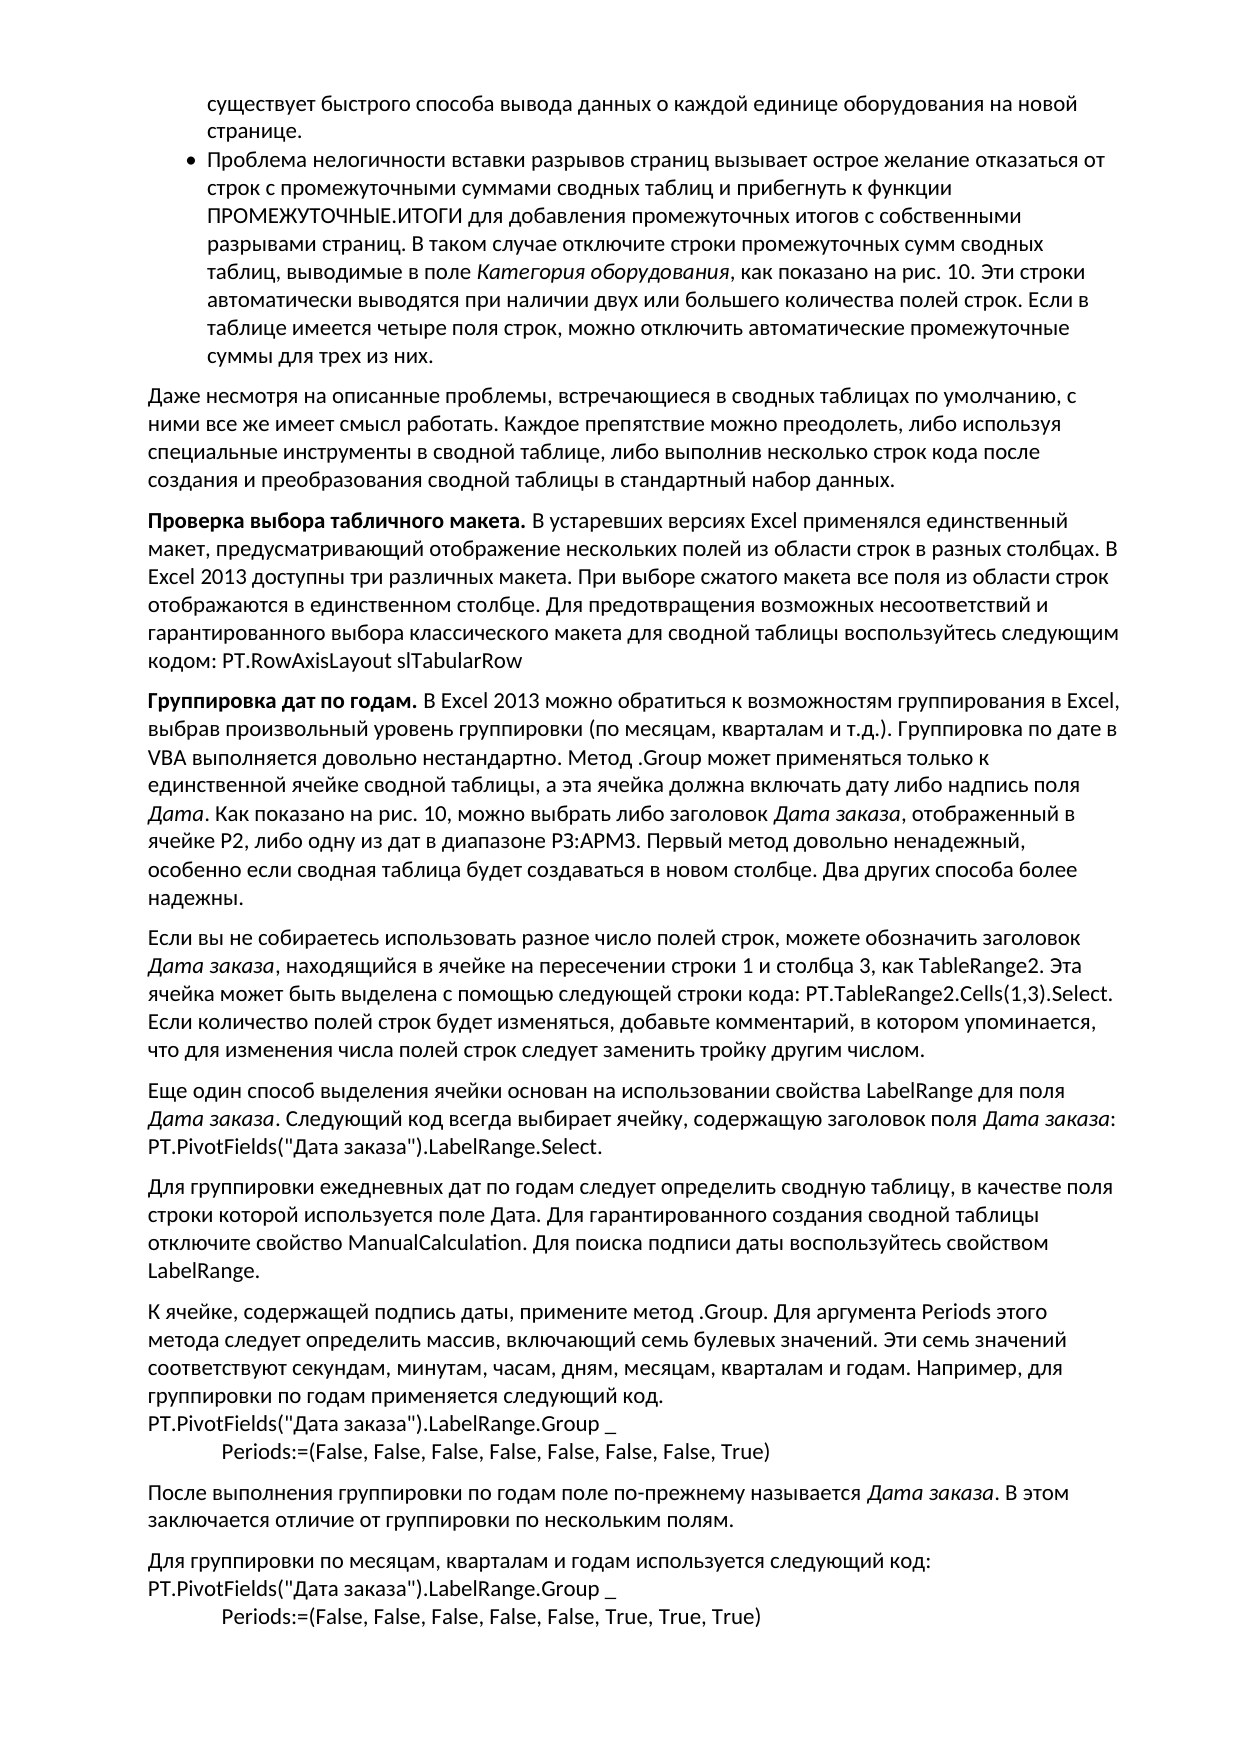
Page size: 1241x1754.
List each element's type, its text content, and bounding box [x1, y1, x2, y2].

text Еще один способ выделения ячейки основан на использовании свойства LabelRange для поля Дата заказа. Следующий код всегда выбирает ячейку, содержащую заголовок поля Дата заказа: РТ.PivotFields("Дата заказа").LabelRange.Select. [148, 1076, 1122, 1160]
list Проблема нелогичности вставки разрывов страниц вызывает острое желание отказаться от строк с промежуточными суммами сводных таблиц и прибегнуть к функции ПРОМЕЖУТОЧНЫЕ.ИТОГИ для добавления промежуточных итогов с собственными разрывами страниц. В таком случае отключите строки промежуточных сумм сводных таблиц, выводимые в поле Категория оборудования, как показано на рис. 10. Эти строки автоматически выводятся при наличии двух или большего количества полей строк. Если в таблице имеется четыре поля строк, можно отключить автоматические промежуточные суммы для трех из них. [185, 145, 1122, 369]
text Проверка выбора табличного макета. В устаревших версиях Excel применялся единственный макет, предусматривающий отображение нескольких полей из области строк в разных столбцах. В Excel 2013 доступны три различных макета. При выборе сжатого макета все поля из области строк отображаются в единственном столбце. Для предотвращения возможных несоответствий и гарантированного выбора классического макета для сводной таблицы воспользуйтесь следующим кодом: PT.RowAxisLayout slTabularRow [148, 506, 1122, 674]
text PT.PivotFields("Дата заказа").LabelRange.Group _ [148, 1574, 1122, 1602]
text Для группировки ежедневных дат по годам следует определить сводную таблицу, в качестве поля строки которой используется поле Дата. Для гарантированного создания сводной таблицы отключите свойство ManualCalculation. Для поиска подписи даты воспользуйтесь свойством LabelRange. [148, 1172, 1122, 1284]
text Группировка дат по годам. В Excel 2013 можно обратиться к возможностям группирования в Excel, выбрав произвольный уровень группировки (по месяцам, кварталам и т.д.). Группировка по дате в VBA выполняется довольно нестандартно. Метод .Group может применяться только к единственной ячейке сводной таблицы, а эта ячейка должна включать дату либо надпись поля Дата. Как показано на рис. 10, можно выбрать либо заголовок Дата заказа, отображенный в ячейке Р2, либо одну из дат в диапазоне РЗ:АРМЗ. Первый метод довольно ненадежный, особенно если сводная таблица будет создаваться в новом столбце. Два других способа более надежны. [148, 687, 1122, 911]
text Для группировки по месяцам, кварталам и годам используется следующий код: [148, 1546, 1122, 1574]
text К ячейке, содержащей подпись даты, примените метод .Group. Для аргумента Periods этого метода следует определить массив, включающий семь булевых значений. Эти семь значений соответствуют секундам, минутам, часам, дням, месяцам, кварталам и годам. Например, для группировки по годам применяется следующий код. [148, 1297, 1122, 1409]
text Если вы не собираетесь использовать разное число полей строк, можете обозначить заголовок Дата заказа, находящийся в ячейке на пересечении строки 1 и столбца 3, как TableRange2. Эта ячейка может быть выделена с помощью следующей строки кода: РТ.TableRange2.Cells(1,3).Select. Если количество полей строк будет изменяться, добавьте комментарий, в котором упоминается, что для изменения числа полей строк следует заменить тройку другим числом. [148, 923, 1122, 1063]
text Periods:=(False, False, False, False, False, False, False, True) [148, 1437, 1122, 1465]
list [185, 89, 1122, 145]
text Даже несмотря на описанные проблемы, встречающиеся в сводных таблицах по умолчанию, с ними все же имеет смысл работать. Каждое препятствие можно преодолеть, либо используя специальные инструменты в сводной таблице, либо выполнив несколько строк кода после создания и преобразования сводной таблицы в стандартный набор данных. [148, 381, 1122, 493]
text PT.PivotFields("Дата заказа").LabelRange.Group _ [148, 1409, 1122, 1437]
text Periods:=(False, False, False, False, False, True, True, True) [148, 1602, 1122, 1630]
text После выполнения группировки по годам поле по-прежнему называется Дата заказа. В этом заключается отличие от группировки по нескольким полям. [148, 1478, 1122, 1534]
